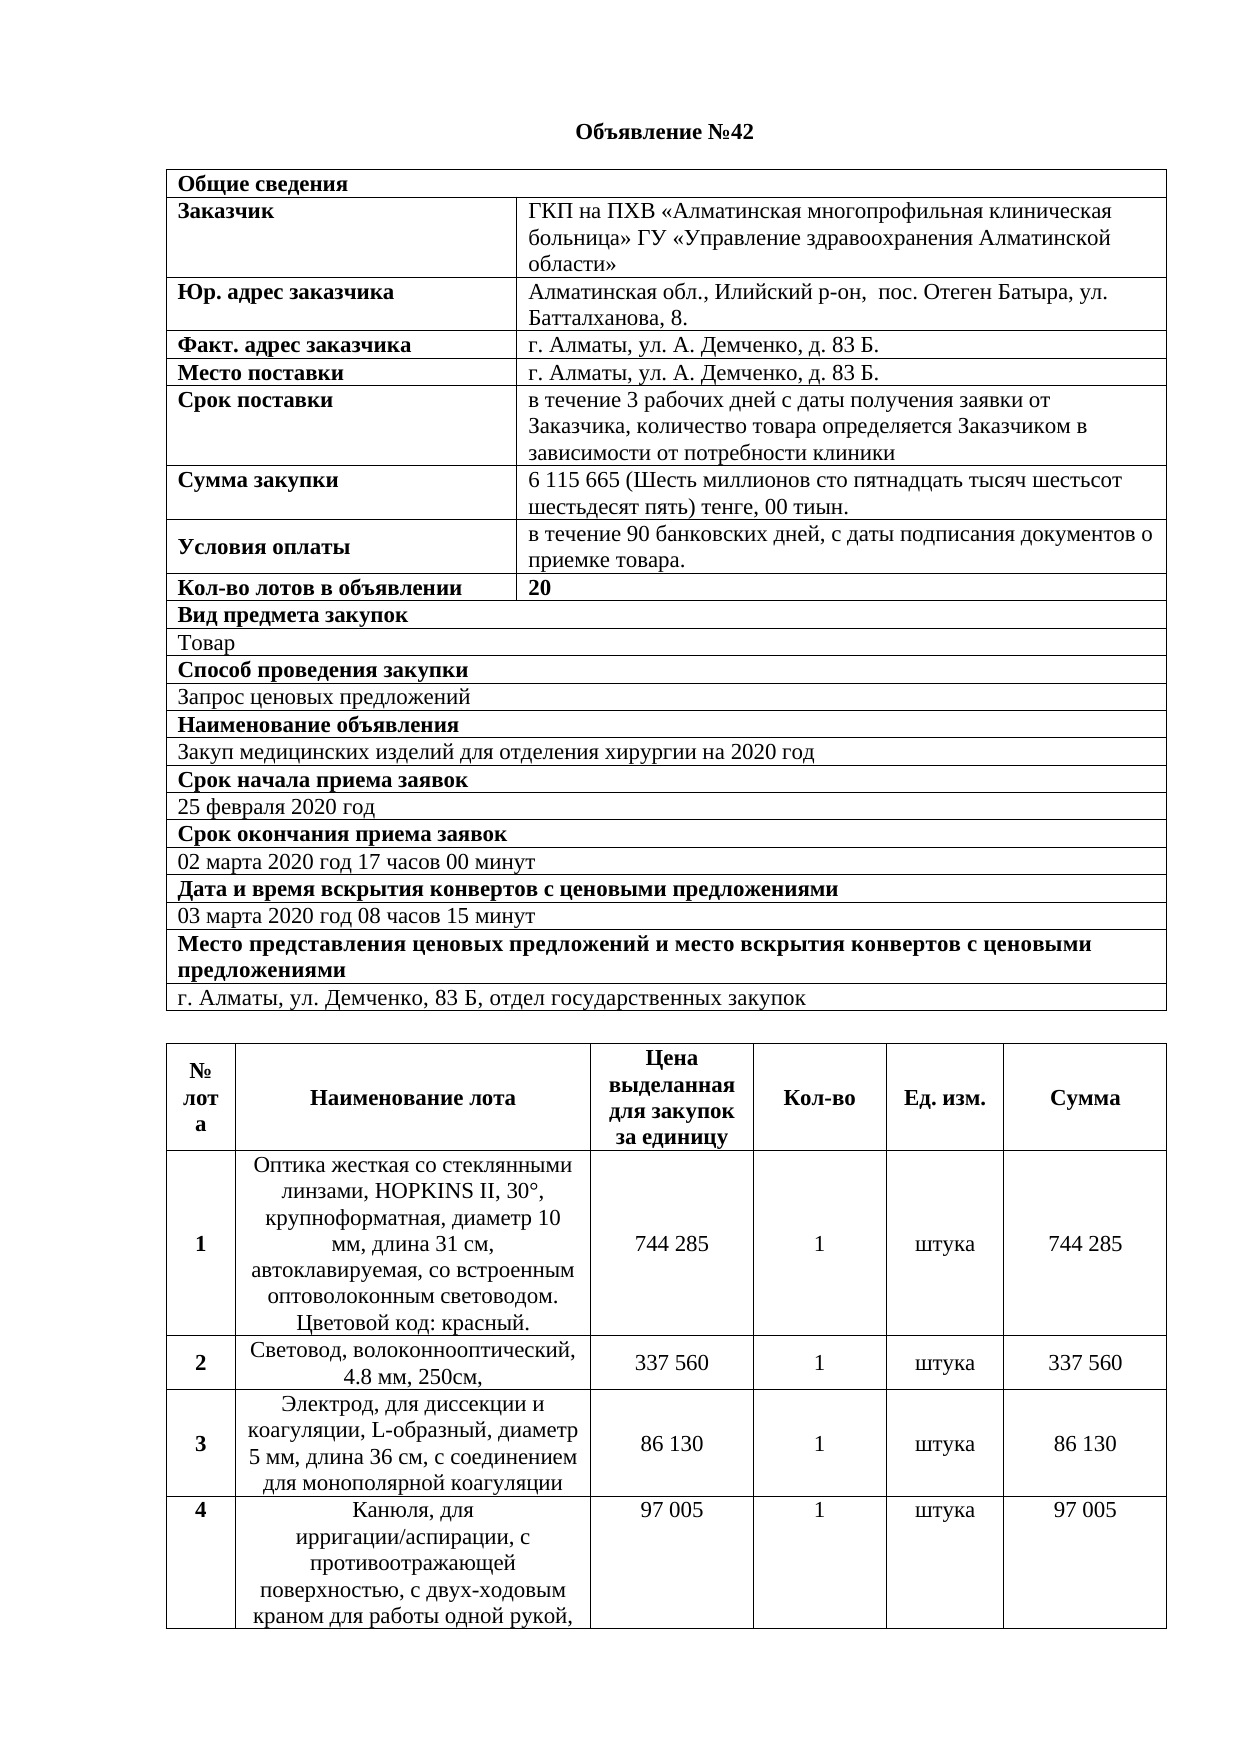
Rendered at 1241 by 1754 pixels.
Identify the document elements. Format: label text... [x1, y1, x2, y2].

table_cell 20 [517, 574, 1166, 600]
table_cell Световод, волоконнооптический, 4.8 мм, 250см, [236, 1336, 590, 1389]
table_header Цена выделанная для закупок за единицу [591, 1044, 753, 1150]
table_cell Условия оплаты [167, 520, 516, 573]
table_cell в течение 90 банковских дней, с даты подписания документов о приемке товара. [517, 520, 1166, 573]
table_cell г. Алматы, ул. Демченко, 83 Б, отдел государственных закупок [167, 984, 1166, 1010]
table_cell 02 марта 2020 год 17 часов 00 минут [167, 848, 1166, 874]
table_cell Наименование объявления [167, 711, 1166, 737]
table_cell Кол-во лотов в объявлении [167, 574, 516, 600]
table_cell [236, 1497, 590, 1628]
table_cell Юр. адрес заказчика [167, 278, 516, 330]
table_cell 337 560 [1004, 1336, 1166, 1389]
table_cell 1 [754, 1390, 886, 1496]
table_cell Срок начала приема заявок [167, 766, 1166, 792]
table_cell 86 130 [591, 1390, 753, 1496]
table_cell Место представления ценовых предложений и место вскрытия конвертов с ценовыми предложениями [167, 930, 1166, 983]
table_cell Срок поставки [167, 386, 516, 465]
table_cell 6 115 665 (Шесть миллионов сто пятнадцать тысяч шестьсот шестьдесят пять) тенге, 00 тиын. [517, 466, 1166, 519]
table_cell Заказчик [167, 198, 516, 277]
table_cell 2 [167, 1336, 235, 1389]
table_cell 1 [754, 1151, 886, 1335]
table_header Наименование лота [236, 1044, 590, 1150]
table_cell штука [887, 1497, 1003, 1628]
table_cell Запрос ценовых предложений [167, 684, 1166, 710]
table_cell Дата и время вскрытия конвертов с ценовыми предложениями [167, 875, 1166, 902]
text Объявление №42 [177, 118, 1152, 144]
table_cell Алматинская обл., Илийский р-он, пос. Отеген Батыра, ул. Батталханова, 8. [517, 278, 1166, 330]
table_cell Факт. адрес заказчика [167, 331, 516, 358]
table_cell 3 [167, 1390, 235, 1496]
table_cell г. Алматы, ул. А. Демченко, д. 83 Б. [517, 331, 1166, 358]
table_header Общие сведения [167, 170, 1166, 197]
table_cell 744 285 [1004, 1151, 1166, 1335]
table_cell 1 [167, 1151, 235, 1335]
table_cell 97 005 [1004, 1497, 1166, 1628]
table_cell 25 февраля 2020 год [167, 793, 1166, 819]
table_cell Электрод, для диссекции и коагуляции, L-образный, диаметр 5 мм, длина 36 см, с соединением для монополярной коагуляции [236, 1390, 590, 1496]
table_header Ед. изм. [887, 1044, 1003, 1150]
table_cell в течение 3 рабочих дней с даты получения заявки от Заказчика, количество товара определяется Заказчиком в зависимости от потребности клиники [517, 386, 1166, 465]
table_header Кол-во [754, 1044, 886, 1150]
table_cell 337 560 [591, 1336, 753, 1389]
table_cell Место поставки [167, 359, 516, 385]
table_cell г. Алматы, ул. А. Демченко, д. 83 Б. [517, 359, 1166, 385]
table_cell Сумма закупки [167, 466, 516, 519]
table_cell 1 [754, 1497, 886, 1628]
table_cell Срок окончания приема заявок [167, 820, 1166, 847]
table_header № лота [167, 1044, 235, 1150]
table_cell Товар [167, 629, 1166, 655]
table_cell штука [887, 1390, 1003, 1496]
table_cell Способ проведения закупки [167, 656, 1166, 682]
table_cell 4 [167, 1497, 235, 1628]
table_cell Оптика жесткая со стеклянными линзами, HOPKINS II, 30°, крупноформатная, диаметр 10 мм, длина 31 cм, автоклавируемая, со встроенным оптоволоконным световодом. Цветовой код: красный. [236, 1151, 590, 1335]
table_cell ГКП на ПХВ «Алматинская многопрофильная клиническая больница» ГУ «Управление здравоохранения Алматинской области» [517, 198, 1166, 277]
table_cell 86 130 [1004, 1390, 1166, 1496]
table_cell 1 [754, 1336, 886, 1389]
table_cell 744 285 [591, 1151, 753, 1335]
table_cell Закуп медицинских изделий для отделения хирургии на 2020 год [167, 738, 1166, 764]
table_cell 97 005 [591, 1497, 753, 1628]
table_cell 03 марта 2020 год 08 часов 15 минут [167, 903, 1166, 929]
table_cell штука [887, 1336, 1003, 1389]
table_header Сумма [1004, 1044, 1166, 1150]
table_cell Вид предмета закупок [167, 601, 1166, 628]
table_cell штука [887, 1151, 1003, 1335]
